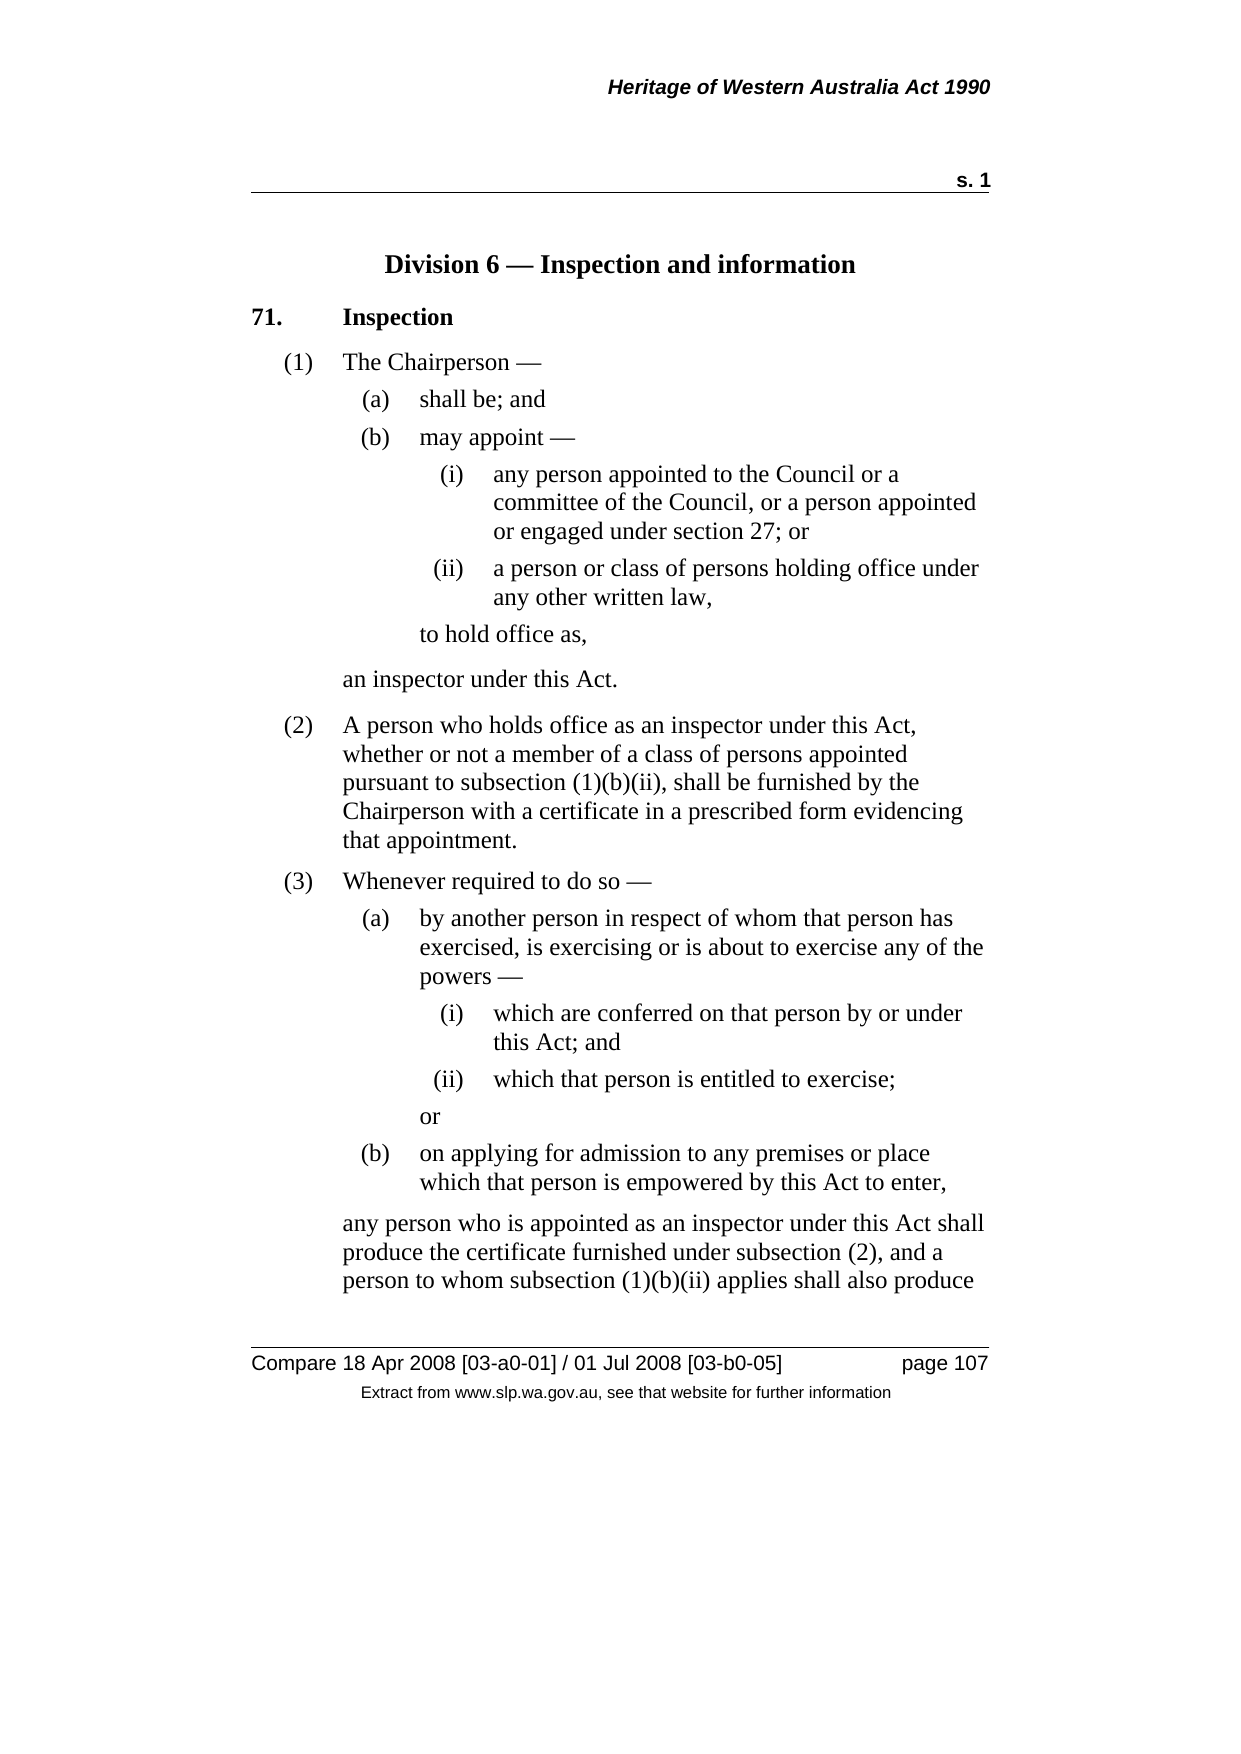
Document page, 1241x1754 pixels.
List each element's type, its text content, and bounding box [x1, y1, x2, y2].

text to hold office as, [251, 619, 989, 648]
text or [251, 1101, 989, 1129]
subtitle Division 6 — Inspection and information [251, 248, 989, 279]
text (2) A person who holds office as an inspector under this Act, whether or not a member of a class of persons appointed pursuant to subsection (1)(b)(ii), shall be furnished by the Chairperson with a certificate in a prescribed form evidencing that appointment. [251, 710, 989, 854]
text (ii) which that person is entitled to exercise; [251, 1064, 989, 1092]
text (b) may appoint — [251, 422, 989, 450]
text (b) on applying for admission to any premises or place which that person is empowered by this Act to enter, [251, 1138, 989, 1195]
text (3) Whenever required to do so — [251, 866, 989, 895]
text (ii) a person or class of persons holding office under any other written law, [251, 553, 989, 611]
text (a) shall be; and [251, 384, 989, 413]
text (a) by another person in respect of whom that person has exercised, is exercising or is about to exercise any of the powers — [251, 903, 989, 989]
text (1) The Chairperson — [251, 347, 989, 376]
text (i) any person appointed to the Council or a committee of the Council, or a person appointed or engaged under section 27; or [251, 459, 989, 545]
subtitle 71. Inspection [251, 302, 989, 331]
text (i) which are conferred on that person by or under this Act; and [251, 998, 989, 1055]
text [251, 1208, 989, 1294]
text an inspector under this Act. [251, 664, 989, 693]
